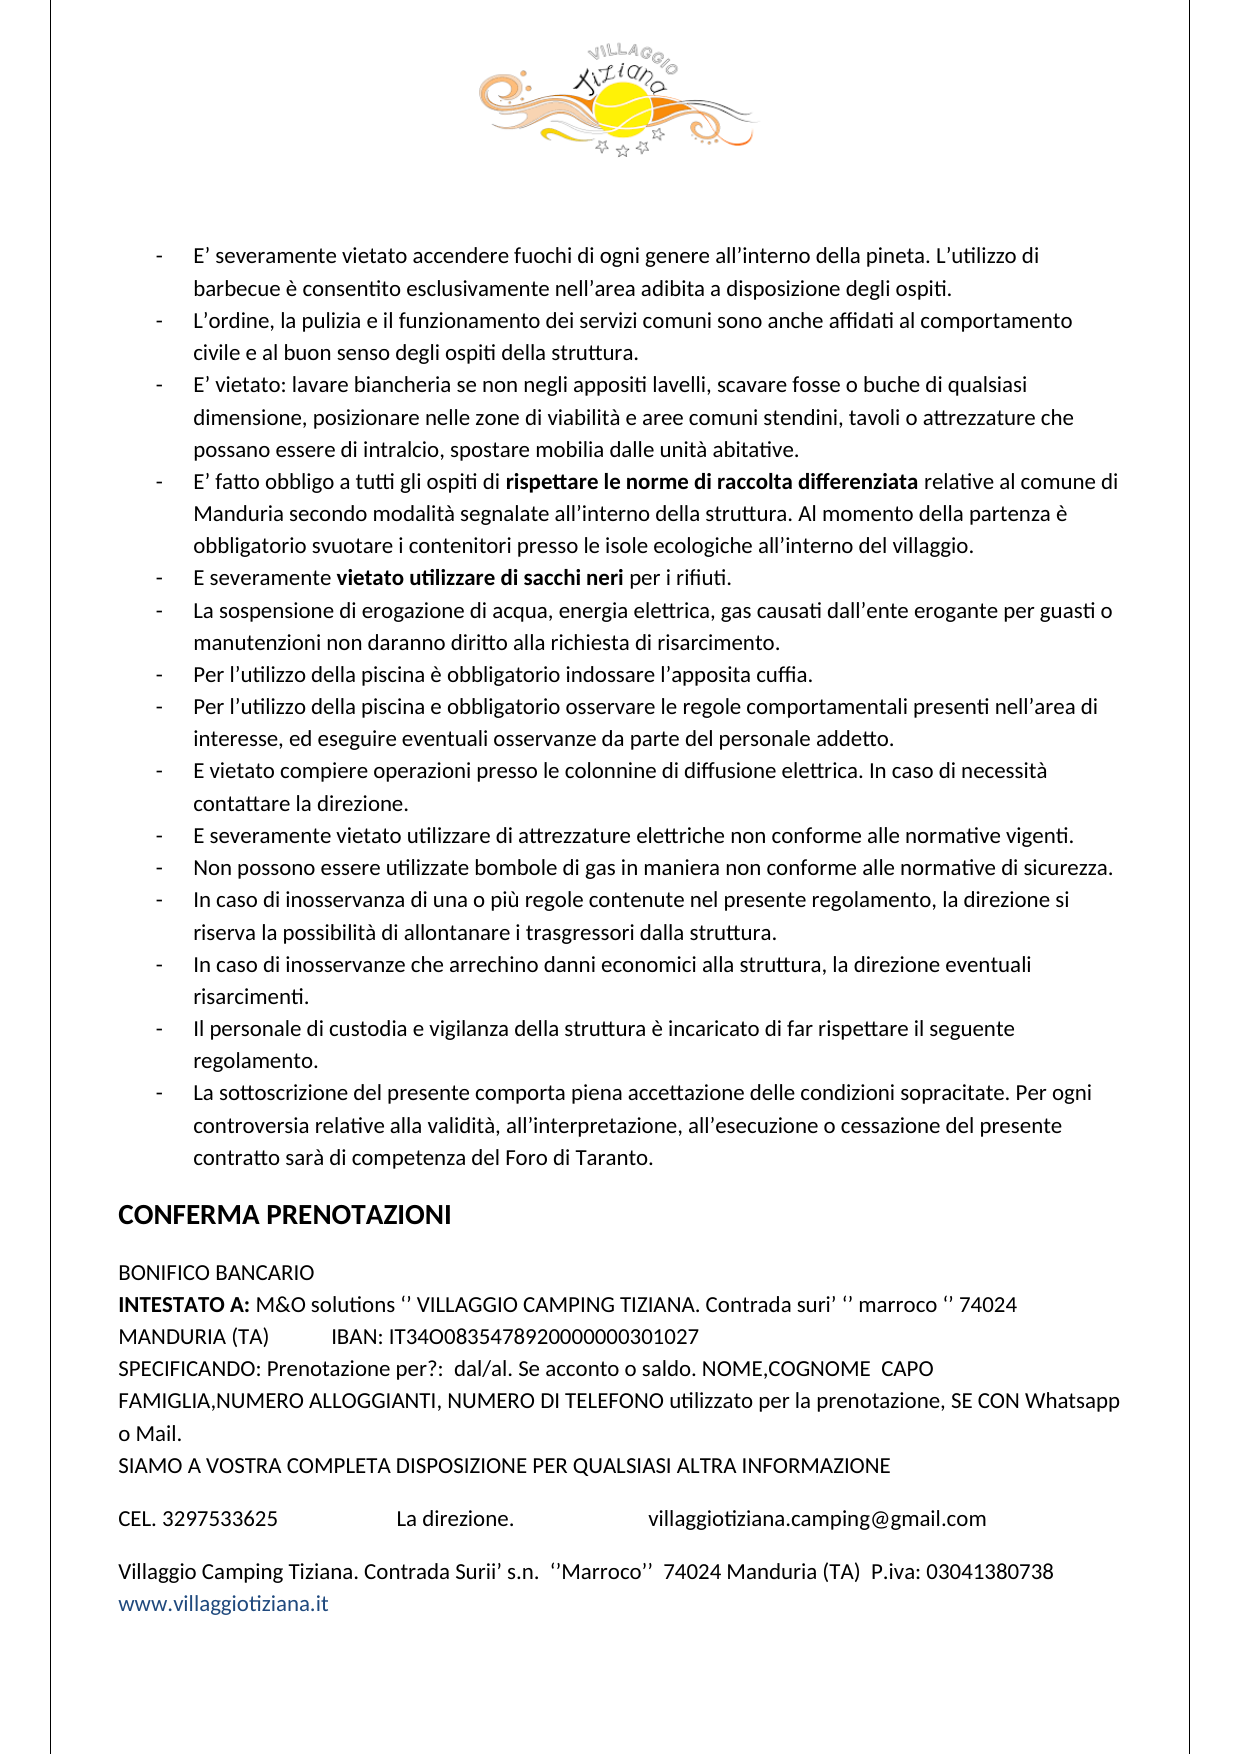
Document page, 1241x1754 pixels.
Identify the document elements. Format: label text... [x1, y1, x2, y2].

list Per l’utilizzo della piscina è obbligatorio indossare l’apposita cuffia. [156, 660, 1122, 688]
list In caso di inosservanze che arrechino danni economici alla struttura, la direzione eventuali risarcimenti. [156, 950, 1122, 1010]
text Villaggio Camping Tiziana. Contrada Surii’ s.n. ‘’Marroco’’ 74024 Manduria (TA) P.iva: 03041380738 [118, 1557, 1122, 1585]
list La sottoscrizione del presente comporta piena accettazione delle condizioni sopracitate. Per ogni controversia relative alla validità, all’interpretazione, all’esecuzione o cessazione del presente contratto sarà di competenza del Foro di Taranto. [156, 1078, 1122, 1171]
text SIAMO A VOSTRA COMPLETA DISPOSIZIONE PER QUALSIASI ALTRA INFORMAZIONE [118, 1451, 1122, 1479]
list Non possono essere utilizzate bombole di gas in maniera non conforme alle normative di sicurezza. [156, 853, 1122, 881]
text www.villaggiotiziana.it [118, 1589, 1122, 1617]
list Il personale di custodia e vigilanza della struttura è incaricato di far rispettare il seguente regolamento. [156, 1014, 1122, 1074]
list Per l’utilizzo della piscina e obbligatorio osservare le regole comportamentali presenti nell’area di interesse, ed eseguire eventuali osservanze da parte del personale addetto. [156, 692, 1122, 752]
list E severamente vietato utilizzare di sacchi neri per i rifiuti. [156, 563, 1122, 592]
text CEL. 3297533625 La direzione. villaggiotiziana.camping@gmail.com [118, 1504, 1122, 1532]
text BONIFICO BANCARIO [118, 1258, 1122, 1286]
list E’ fatto obbligo a tutti gli ospiti di rispettare le norme di raccolta differenziata relative al comune di Manduria secondo modalità segnalate all’interno della struttura. Al momento della partenza è obbligatorio svuotare i contenitori presso le isole ecologiche all’interno del villaggio. [156, 467, 1122, 559]
text SPECIFICANDO: Prenotazione per?: dal/al. Se acconto o saldo. NOME,COGNOME CAPO FAMIGLIA,NUMERO ALLOGGIANTI, NUMERO DI TELEFONO utilizzato per la prenotazione, SE CON Whatsapp o Mail. [118, 1354, 1122, 1447]
list In caso di inosservanza di una o più regole contenute nel presente regolamento, la direzione si riserva la possibilità di allontanare i trasgressori dalla struttura. [156, 885, 1122, 946]
list E severamente vietato utilizzare di attrezzature elettriche non conforme alle normative vigenti. [156, 821, 1122, 849]
list E’ vietato: lavare biancheria se non negli appositi lavelli, scavare fosse o buche di qualsiasi dimensione, posizionare nelle zone di viabilità e aree comuni stendini, tavoli o attrezzature che possano essere di intralcio, spostare mobilia dalle unità abitative. [156, 370, 1122, 463]
list L’ordine, la pulizia e il funzionamento dei servizi comuni sono anche affidati al comportamento civile e al buon senso degli ospiti della struttura. [156, 306, 1122, 366]
text INTESTATO A: M&O solutions ‘’ VILLAGGIO CAMPING TIZIANA. Contrada suri’ ‘’ marroco ‘’ 74024 MANDURIA (TA) IBAN: IT34O0835478920000000301027 [118, 1290, 1122, 1350]
list E vietato compiere operazioni presso le colonnine di diffusione elettrica. In caso di necessità contattare la direzione. [156, 757, 1122, 817]
list La sospensione di erogazione di acqua, energia elettrica, gas causati dall’ente erogante per guasti o manutenzioni non daranno diritto alla richiesta di risarcimento. [156, 596, 1122, 656]
picture [476, 0, 764, 189]
text CONFERMA PRENOTAZIONI [118, 1196, 1122, 1232]
list E’ severamente vietato accendere fuochi di ogni genere all’interno della pineta. L’utilizzo di barbecue è consentito esclusivamente nell’area adibita a disposizione degli ospiti. [156, 242, 1122, 302]
